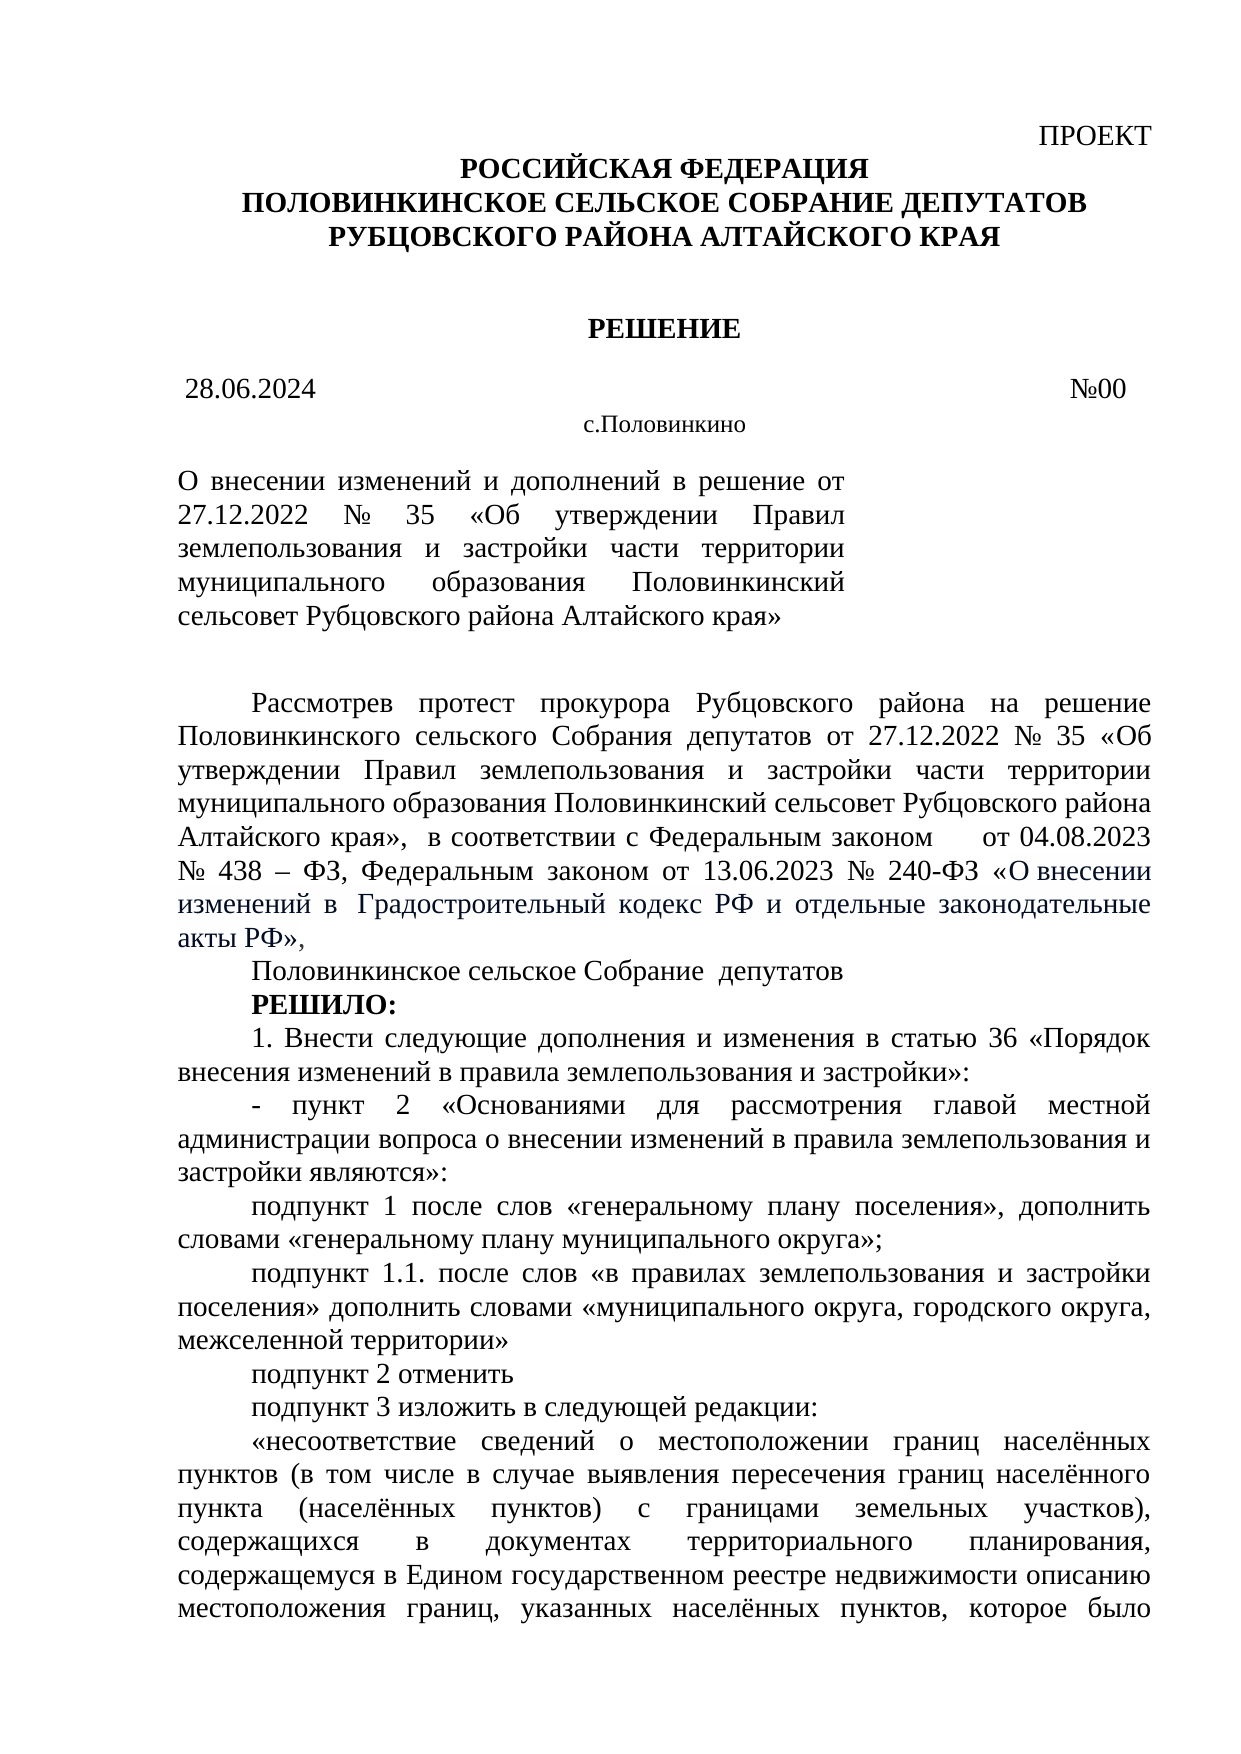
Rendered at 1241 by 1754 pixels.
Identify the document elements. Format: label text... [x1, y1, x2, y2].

text РЕШИЛО: [177, 987, 1152, 1020]
text подпункт 3 изложить в следующей редакции: [177, 1389, 1152, 1423]
text Рассмотрев протест прокурора Рубцовского района на решение Половинкинского сельского Собрания депутатов от 27.12.2022 № 35 «Об утверждении Правил землепользования и застройки части территории муниципального образования Половинкинский сельсовет Рубцовского района Алтайского края», в соответствии с Федеральным законом от 04.08.2023 № 438 – ФЗ, Федеральным законом от 13.06.2023 № 240-ФЗ «О внесении изменений в Градостроительный кодекс РФ и отдельные законодательные акты РФ», [177, 685, 1152, 953]
text Половинкинское сельское Собрание депутатов [177, 953, 1152, 987]
text подпункт 2 отменить [177, 1356, 1152, 1389]
text 28.06.2024 №00 [177, 371, 1152, 404]
text ПРОЕКТ [177, 118, 1152, 152]
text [177, 1423, 1152, 1624]
text подпункт 1.1. после слов «в правилах землепользования и застройки поселения» дополнить словами «муниципального округа, городского округа, межселенной территории» [177, 1255, 1152, 1356]
text РОССИЙСКАЯ ФЕДЕРАЦИЯ [177, 152, 1152, 185]
text - пункт 2 «Основаниями для рассмотрения главой местной администрации вопроса о внесении изменений в правила землепользования и застройки являются»: [177, 1087, 1152, 1188]
text 1. Внести следующие дополнения и изменения в статью 36 «Порядок внесения изменений в правила землепользования и застройки»: [177, 1020, 1152, 1087]
text с.Половинкино [177, 409, 1152, 438]
text РЕШЕНИЕ [177, 312, 1152, 345]
text ПОЛОВИНКИНСКОЕ СЕЛЬСКОЕ СОБРАНИЕ ДЕПУТАТОВ РУБЦОВСКОГО РАЙОНА АЛТАЙСКОГО КРАЯ [177, 185, 1152, 252]
text подпункт 1 после слов «генеральному плану поселения», дополнить словами «генеральному плану муниципального округа»; [177, 1188, 1152, 1255]
table_header О внесении изменений и дополнений в решение от 27.12.2022 № 35 «Об утверждении Правил землепользования и застройки части территории муниципального образования Половинкинский сельсовет Рубцовского района Алтайского края» [166, 464, 856, 631]
